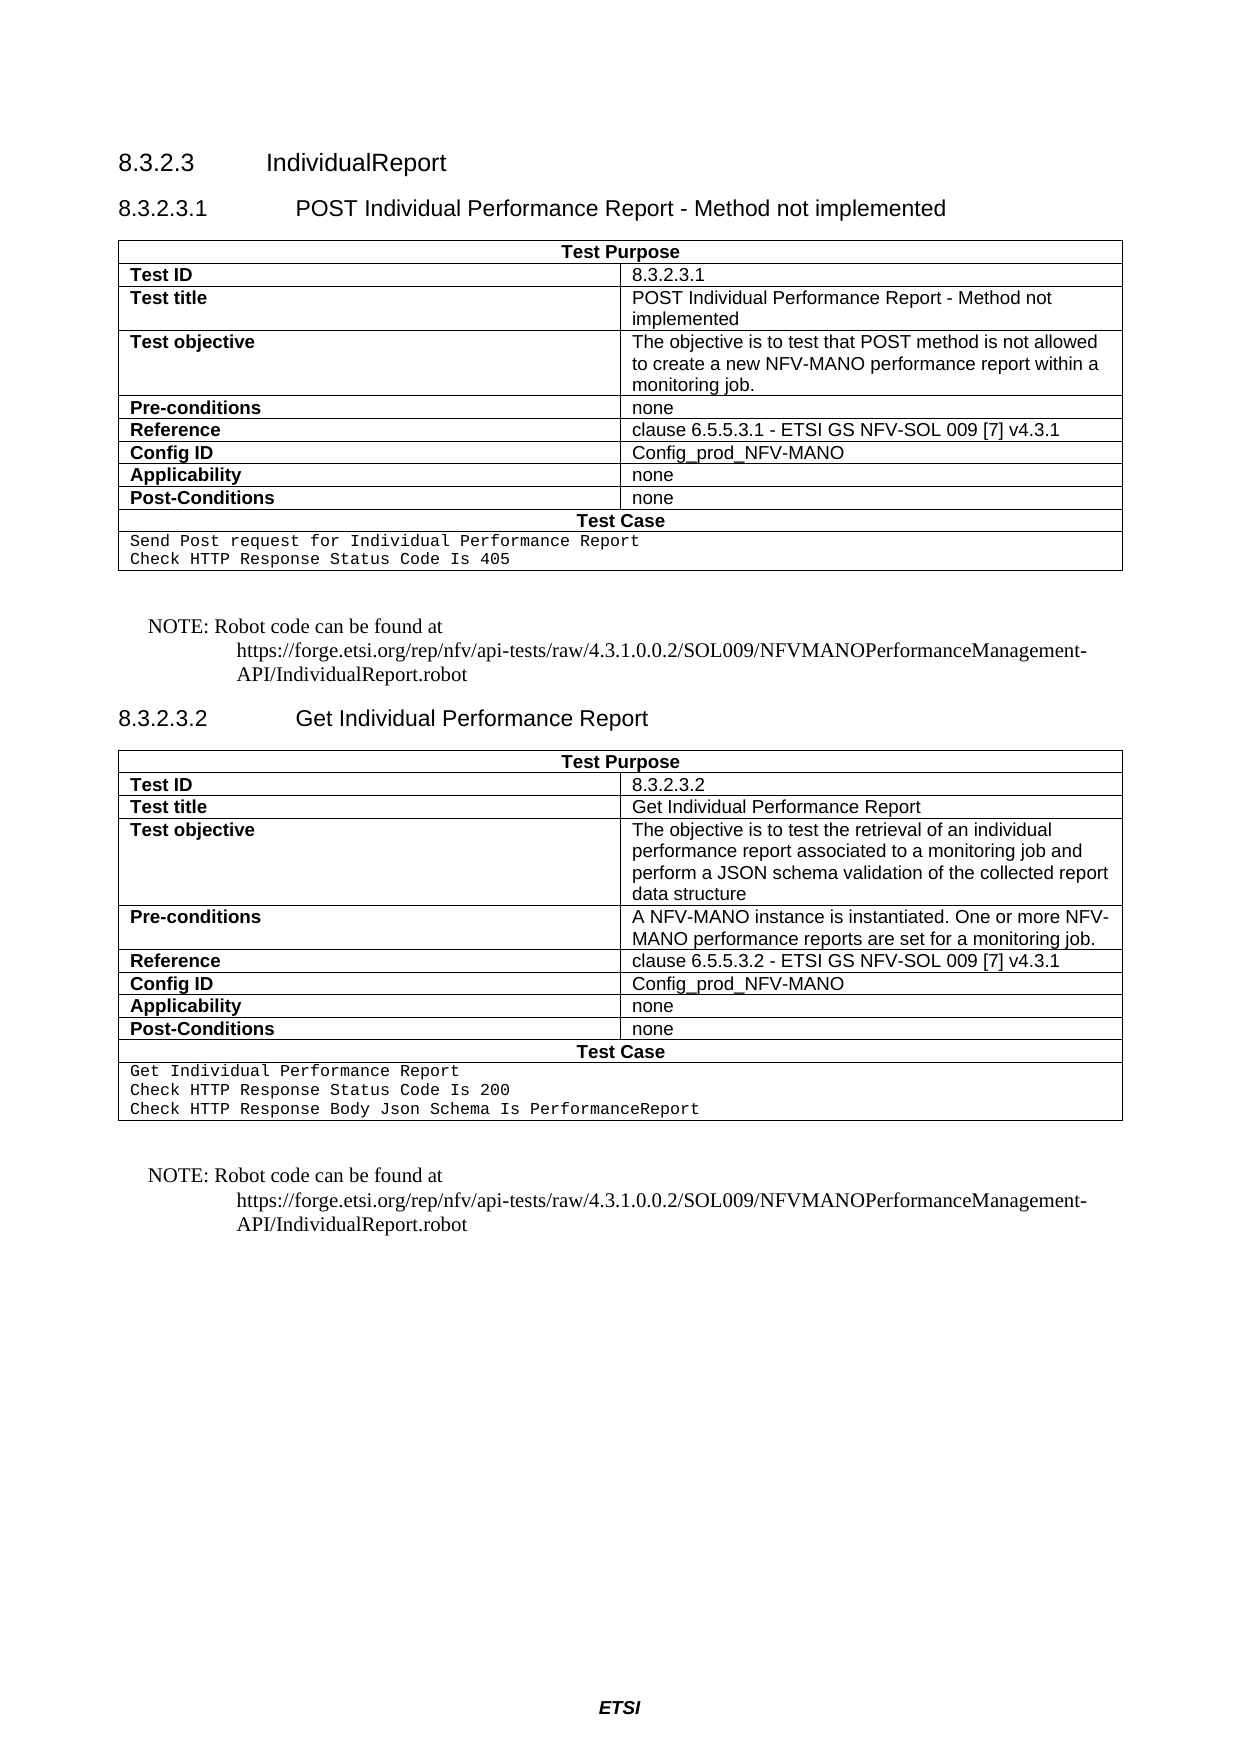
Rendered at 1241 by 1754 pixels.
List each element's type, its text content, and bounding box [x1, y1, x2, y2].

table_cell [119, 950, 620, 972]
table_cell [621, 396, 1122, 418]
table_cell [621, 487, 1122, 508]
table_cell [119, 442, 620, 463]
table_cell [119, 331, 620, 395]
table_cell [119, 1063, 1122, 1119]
subtitle 8.3.2.3.2 Get Individual Performance Report [118, 704, 1122, 731]
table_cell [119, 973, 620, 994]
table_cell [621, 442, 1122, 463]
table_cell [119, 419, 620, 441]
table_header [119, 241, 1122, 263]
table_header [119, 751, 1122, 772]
subtitle 8.3.2.3 IndividualReport [118, 148, 1122, 176]
text NOTE: Robot code can be found at https://forge.etsi.org/rep/nfv/api-tests/raw/4.3.1.0.0.2/SOL009/NFVMANOPerformanceManagement-API/IndividualReport.robot [148, 614, 1122, 686]
text NOTE: Robot code can be found at https://forge.etsi.org/rep/nfv/api-tests/raw/4.3.1.0.0.2/SOL009/NFVMANOPerformanceManagement-API/IndividualReport.robot [148, 1163, 1122, 1236]
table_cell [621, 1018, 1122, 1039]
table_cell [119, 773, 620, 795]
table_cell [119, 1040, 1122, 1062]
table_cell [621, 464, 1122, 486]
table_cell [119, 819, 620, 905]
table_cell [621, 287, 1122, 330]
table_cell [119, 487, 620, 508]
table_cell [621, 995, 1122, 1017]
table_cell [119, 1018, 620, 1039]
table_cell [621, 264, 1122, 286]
subtitle 8.3.2.3.1 POST Individual Performance Report - Method not implemented [118, 195, 1122, 222]
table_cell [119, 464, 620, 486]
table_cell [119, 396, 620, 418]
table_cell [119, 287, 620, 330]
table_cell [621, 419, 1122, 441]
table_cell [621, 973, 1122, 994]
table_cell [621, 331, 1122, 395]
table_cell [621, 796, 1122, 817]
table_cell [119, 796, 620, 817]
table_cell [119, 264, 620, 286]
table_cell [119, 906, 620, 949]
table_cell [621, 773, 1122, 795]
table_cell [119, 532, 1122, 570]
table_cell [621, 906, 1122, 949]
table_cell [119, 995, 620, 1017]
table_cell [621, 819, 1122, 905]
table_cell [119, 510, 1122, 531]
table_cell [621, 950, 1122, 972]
